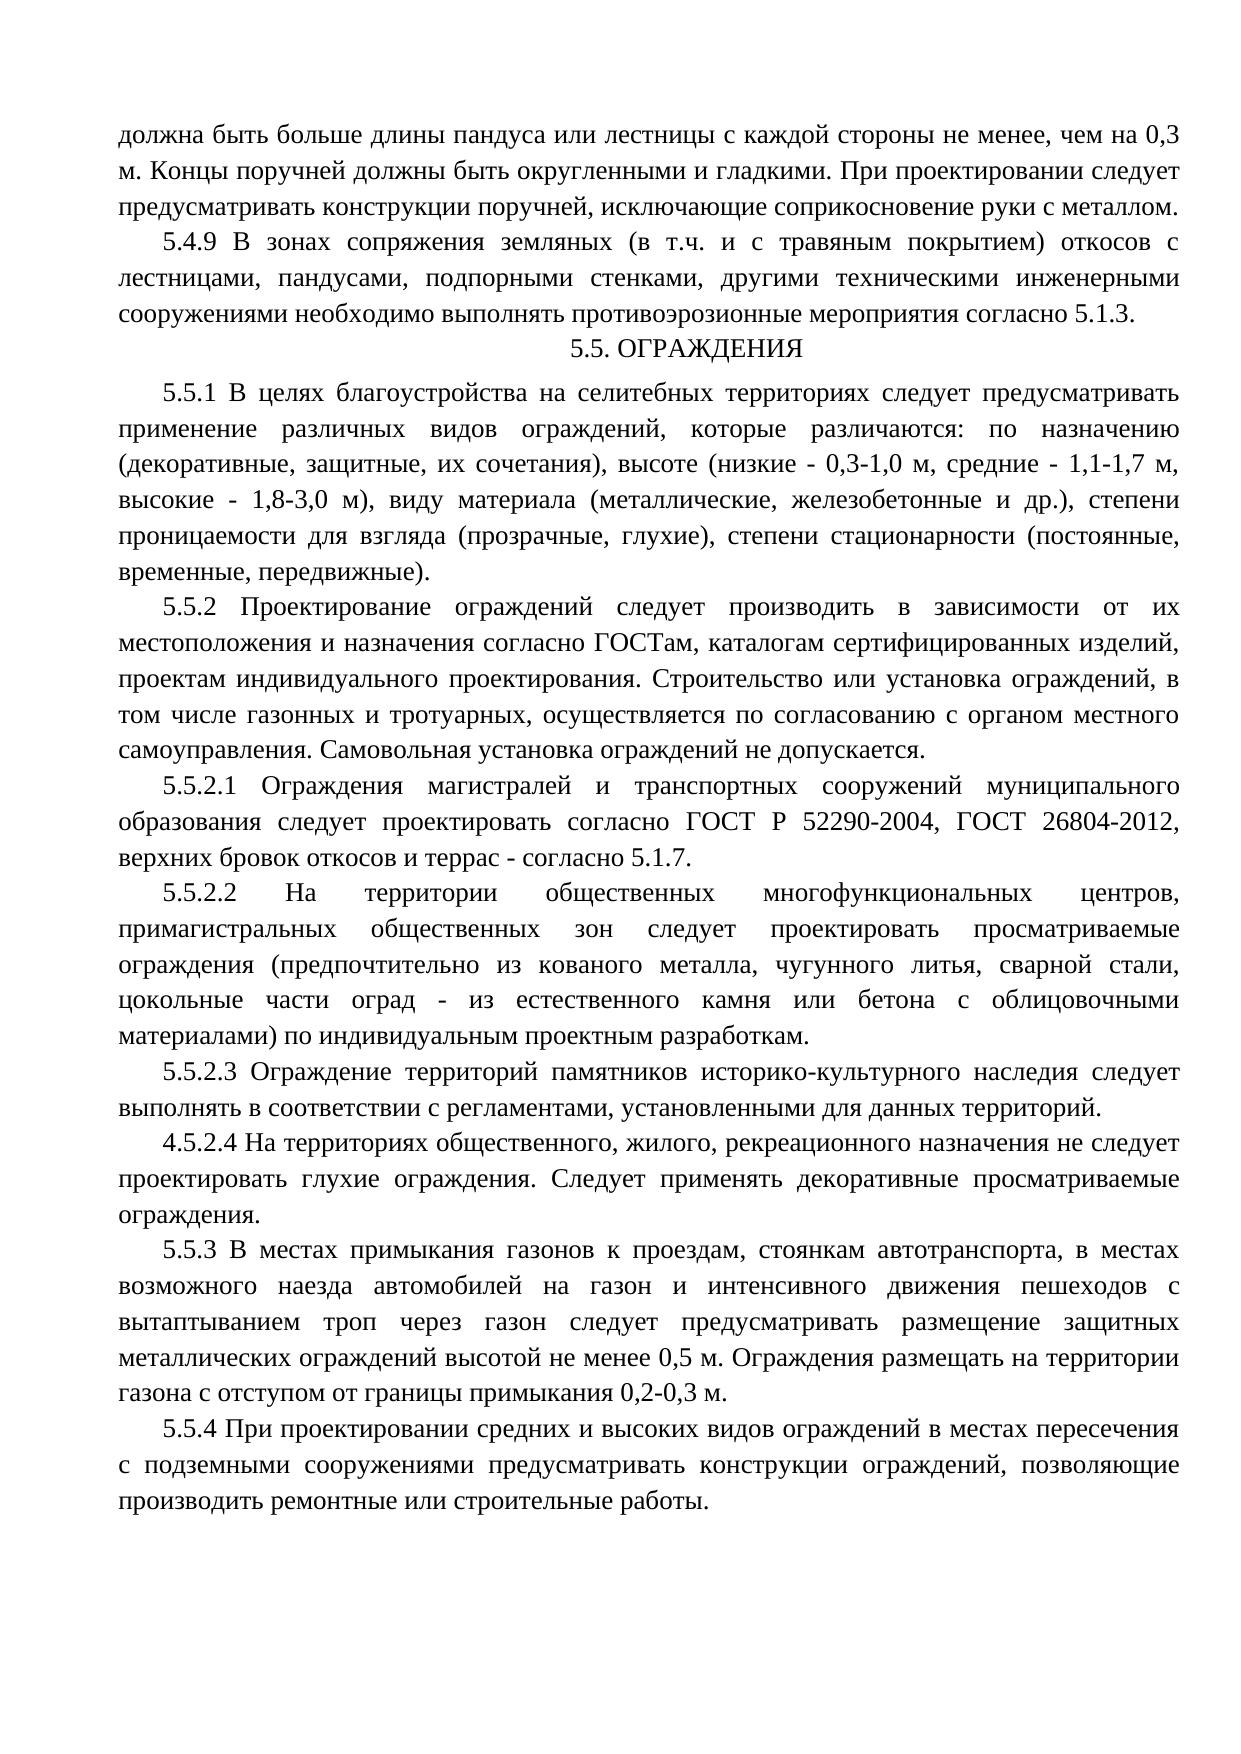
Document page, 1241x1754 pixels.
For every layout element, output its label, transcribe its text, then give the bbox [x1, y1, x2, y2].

text 5.5.2.2 На территории общественных многофункциональных центров, примагистральных общественных зон следует проектировать просматриваемые ограждения (предпочтительно из кованого металла, чугунного литья, сварной стали, цокольные части оград - из естественного камня или бетона с облицовочными материалами) по индивидуальным проектным разработкам. [118, 876, 1181, 1050]
text 5.5.2 Проектирование ограждений следует производить в зависимости от их местоположения и назначения согласно ГОСТам, каталогам сертифицированных изделий, проектам индивидуального проектирования. Строительство или установка ограждений, в том числе газонных и тротуарных, осуществляется по согласованию с органом местного самоуправления. Самовольная установка ограждений не допускается. [118, 591, 1181, 764]
text 5.5.4 При проектировании средних и высоких видов ограждений в местах пересечения с подземными сооружениями предусматривать конструкции ограждений, позволяющие производить ремонтные или строительные работы. [118, 1412, 1181, 1515]
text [118, 118, 1181, 221]
text 5.5.3 В местах примыкания газонов к проездам, стоянкам автотранспорта, в местах возможного наезда автомобилей на газон и интенсивного движения пешеходов с вытаптыванием троп через газон следует предусматривать размещение защитных металлических ограждений высотой не менее . Ограждения размещать на территории газона с отступом от границы примыкания 0,2-. [118, 1234, 1181, 1408]
text 5.5.1 В целях благоустройства на селитебных территориях следует предусматривать применение различных видов ограждений, которые различаются: по назначению (декоративные, защитные, их сочетания), высоте (низкие - 0,3-, средние - 1,1-, высокие - 1,8-), виду материала (металлические, железобетонные и др.), степени проницаемости для взгляда (прозрачные, глухие), степени стационарности (постоянные, временные, передвижные). [118, 376, 1181, 586]
text 5.5.2.3 Ограждение территорий памятников историко-культурного наследия следует выполнять в соответствии с регламентами, установленными для данных территорий. [118, 1055, 1181, 1122]
subtitle 5.5. ОГРАЖДЕНИЯ [118, 332, 1181, 364]
text 4.5.2.4 На территориях общественного, жилого, рекреационного назначения не следует проектировать глухие ограждения. Следует применять декоративные просматриваемые ограждения. [118, 1126, 1181, 1229]
text 5.4.9 В зонах сопряжения земляных (в т.ч. и с травяным покрытием) откосов с лестницами, пандусами, подпорными стенками, другими техническими инженерными сооружениями необходимо выполнять противоэрозионные мероприятия согласно 5.1.3. [118, 225, 1181, 328]
text 5.5.2.1 Ограждения магистралей и транспортных сооружений муниципального образования следует проектировать согласно ГОСТ Р 52290-2004, ГОСТ 26804-2012, верхних бровок откосов и террас - согласно 5.1.7. [118, 769, 1181, 872]
